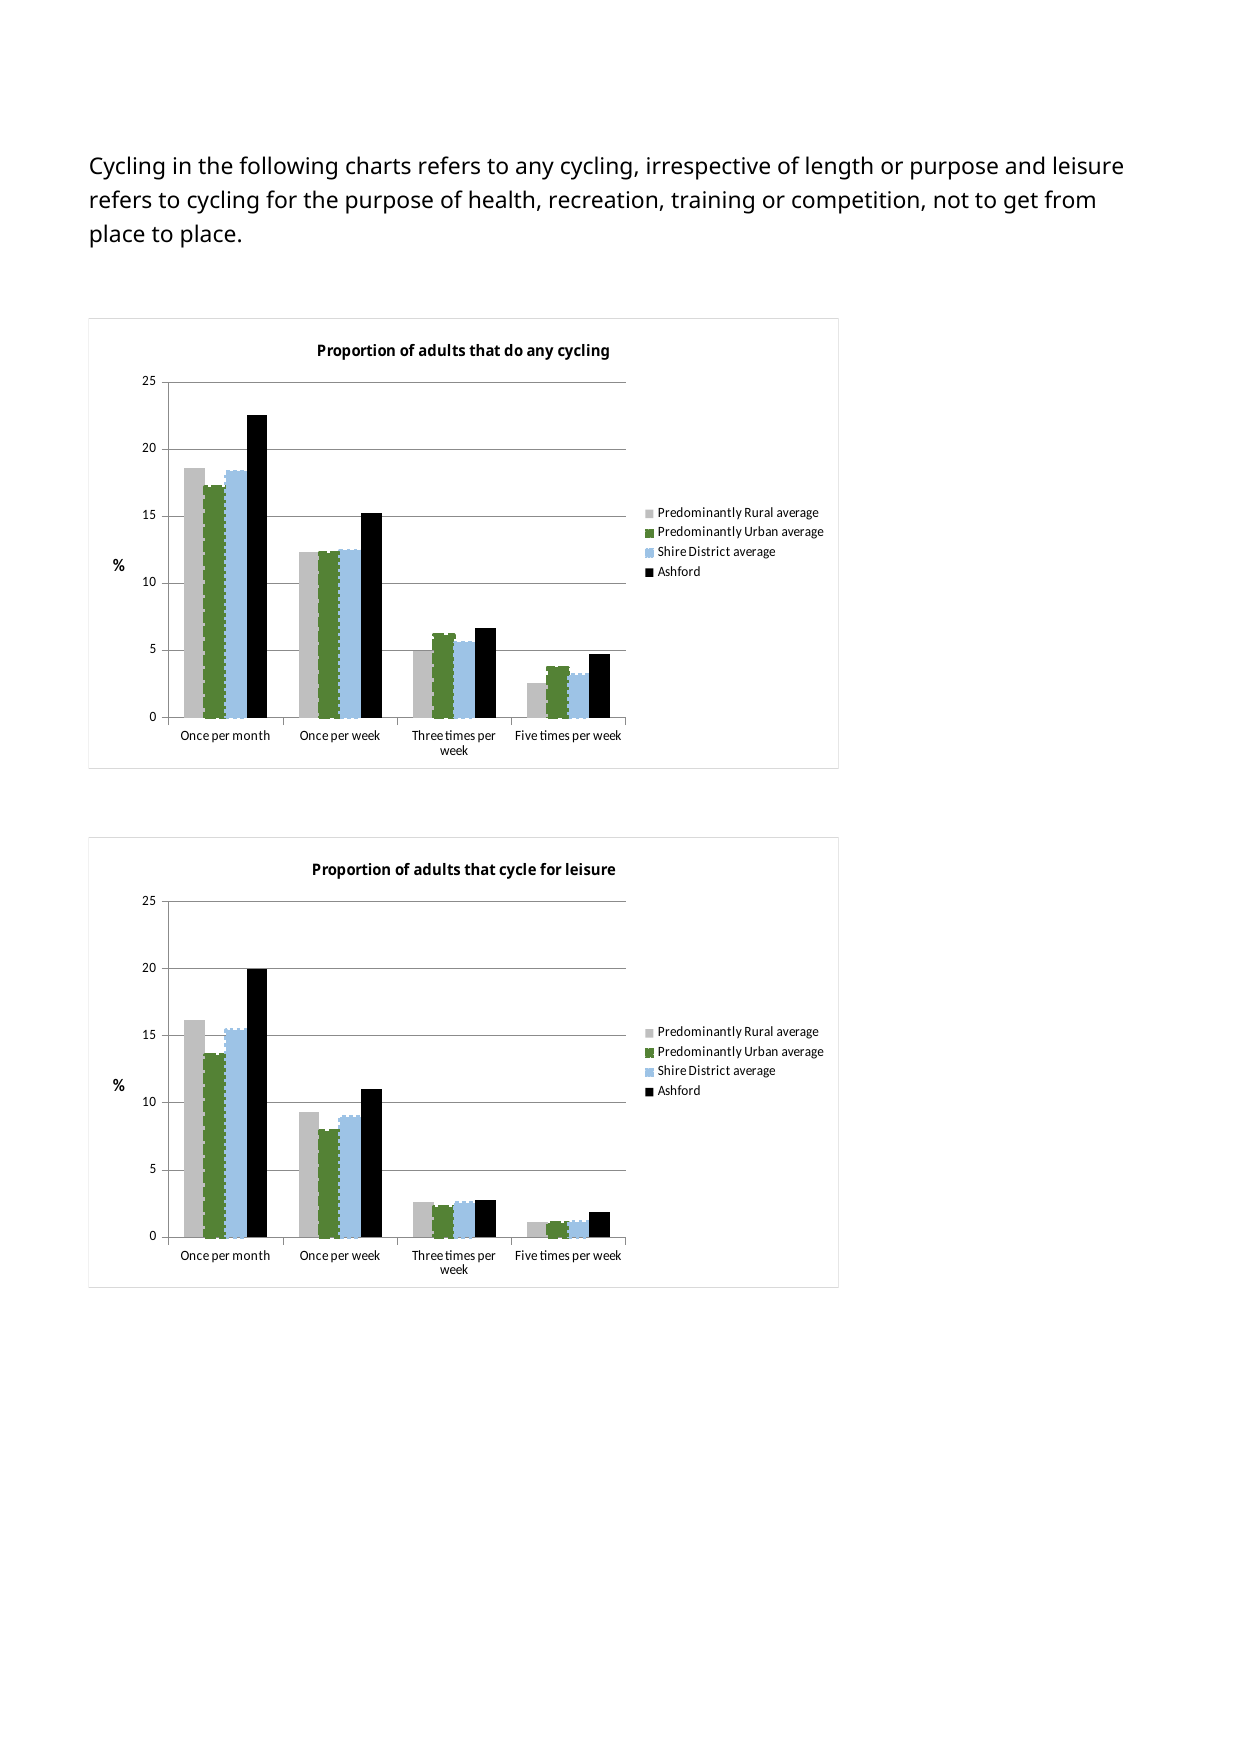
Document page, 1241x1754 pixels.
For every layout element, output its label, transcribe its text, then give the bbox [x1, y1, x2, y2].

text Cycling in the following charts refers to any cycling, irrespective of length or purpose and leisure refers to cycling for the purpose of health, recreation, training or competition, not to get from place to place. [89, 150, 1152, 249]
